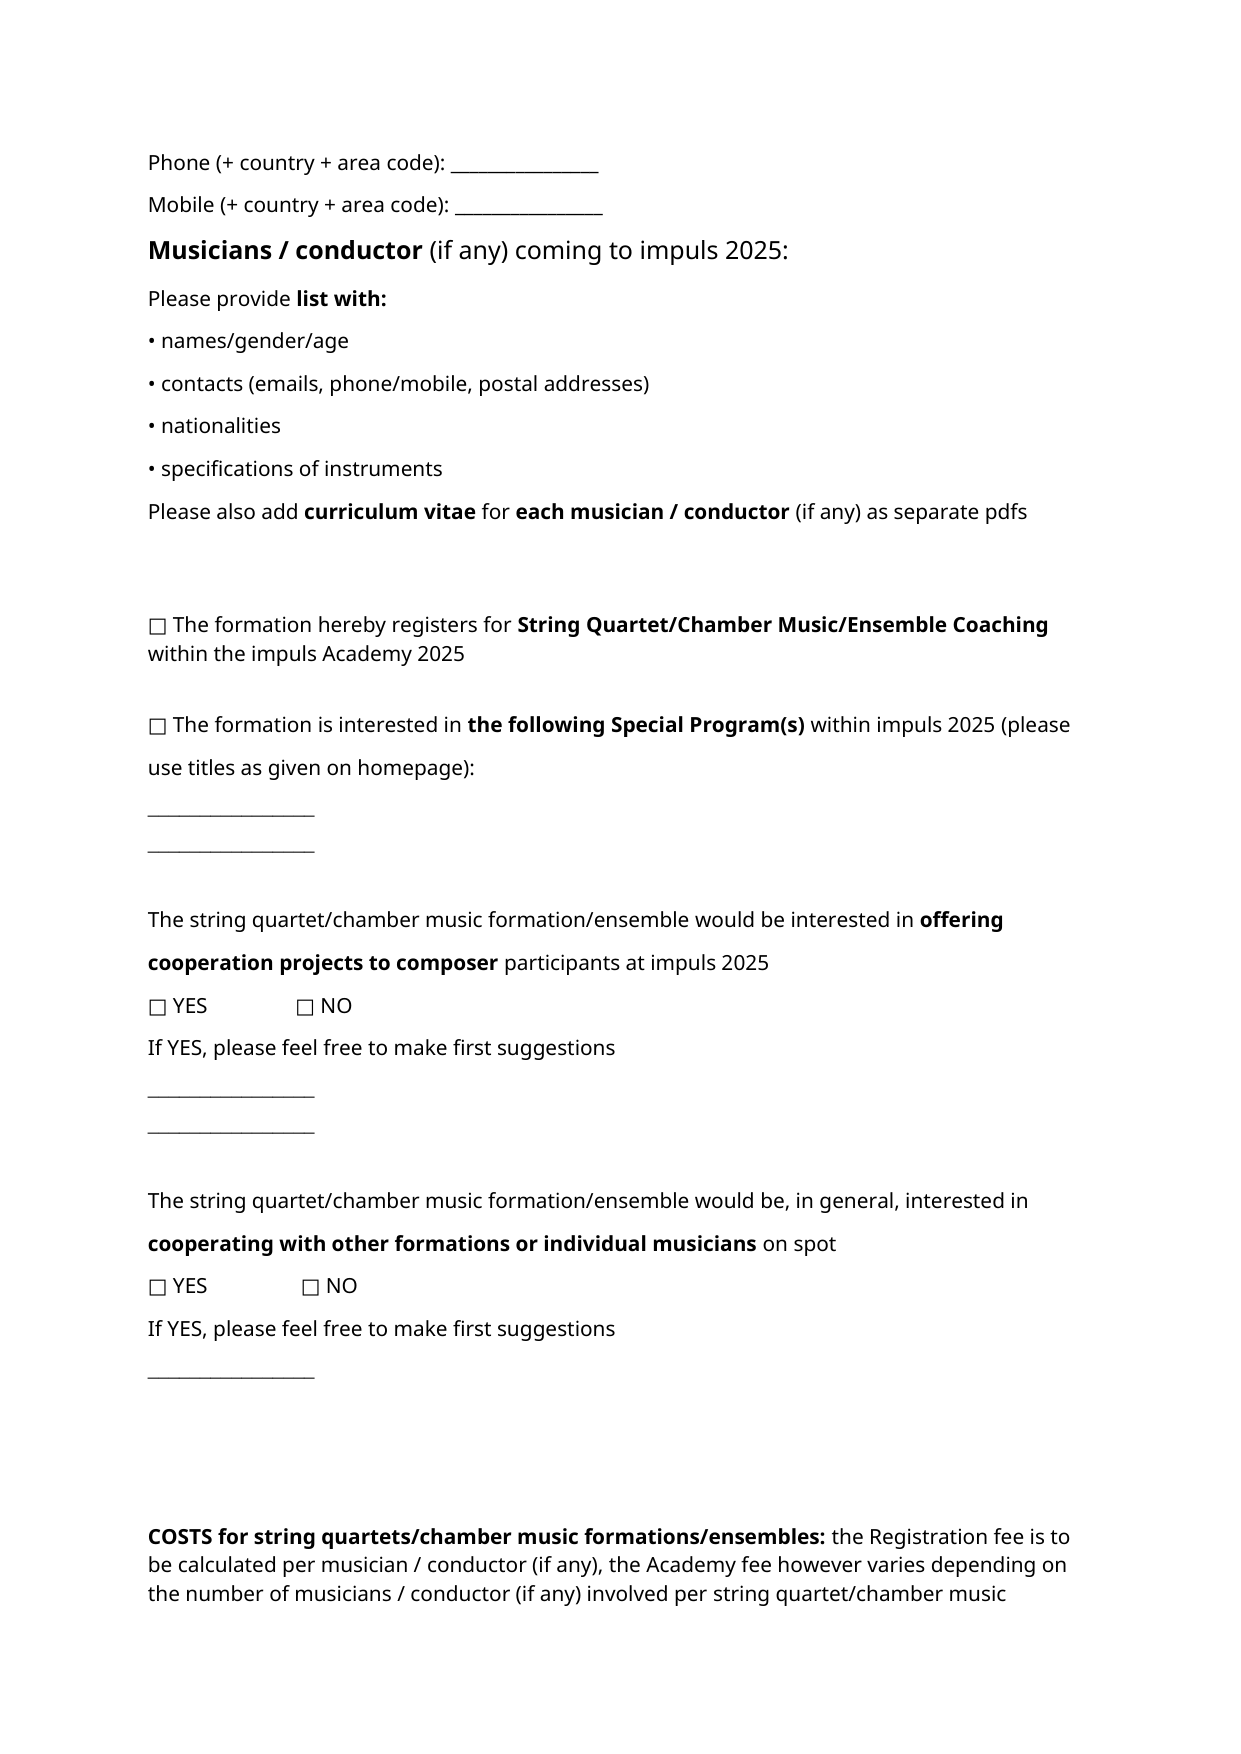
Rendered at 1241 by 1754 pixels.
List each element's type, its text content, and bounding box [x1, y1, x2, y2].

text ________________ [148, 831, 1093, 855]
text Phone (+ country + area code): ________________ [148, 148, 1093, 176]
text If YES, please feel free to make first suggestions [148, 1314, 1093, 1342]
text Please also add curriculum vitae for each musician / conductor (if any) as separate pdfs [148, 497, 1093, 525]
text ________________ [148, 1357, 1093, 1381]
text • nationalities [148, 412, 1093, 440]
text Please provide list with: [148, 284, 1093, 312]
text If YES, please feel free to make first suggestions [148, 1033, 1093, 1062]
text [148, 1522, 1093, 1607]
text □ The formation is interested in the following Special Program(s) within impuls 2025 (please use titles as given on homepage): [148, 710, 1093, 781]
text □ YES □ NO [148, 991, 1093, 1019]
text Musicians / conductor (if any) coming to impuls 2025: [148, 233, 1048, 267]
text □ The formation hereby registers for String Quartet/Chamber Music/Ensemble Coaching within the impuls Academy 2025 [148, 611, 1093, 667]
text The string quartet/chamber music formation/ensemble would be interested in offering cooperation projects to composer participants at impuls 2025 [148, 906, 1093, 977]
text ________________ [148, 795, 1093, 819]
text ________________ [148, 1076, 1093, 1100]
text • specifications of instruments [148, 454, 1093, 483]
text • names/gender/age [148, 326, 1093, 355]
text The string quartet/chamber music formation/ensemble would be, in general, interested in cooperating with other formations or individual musicians on spot [148, 1186, 1093, 1257]
text □ YES □ NO [148, 1271, 1093, 1300]
text ________________ [148, 1112, 1093, 1136]
text Mobile (+ country + area code): ________________ [148, 190, 1093, 219]
text • contacts (emails, phone/mobile, postal addresses) [148, 369, 1093, 397]
